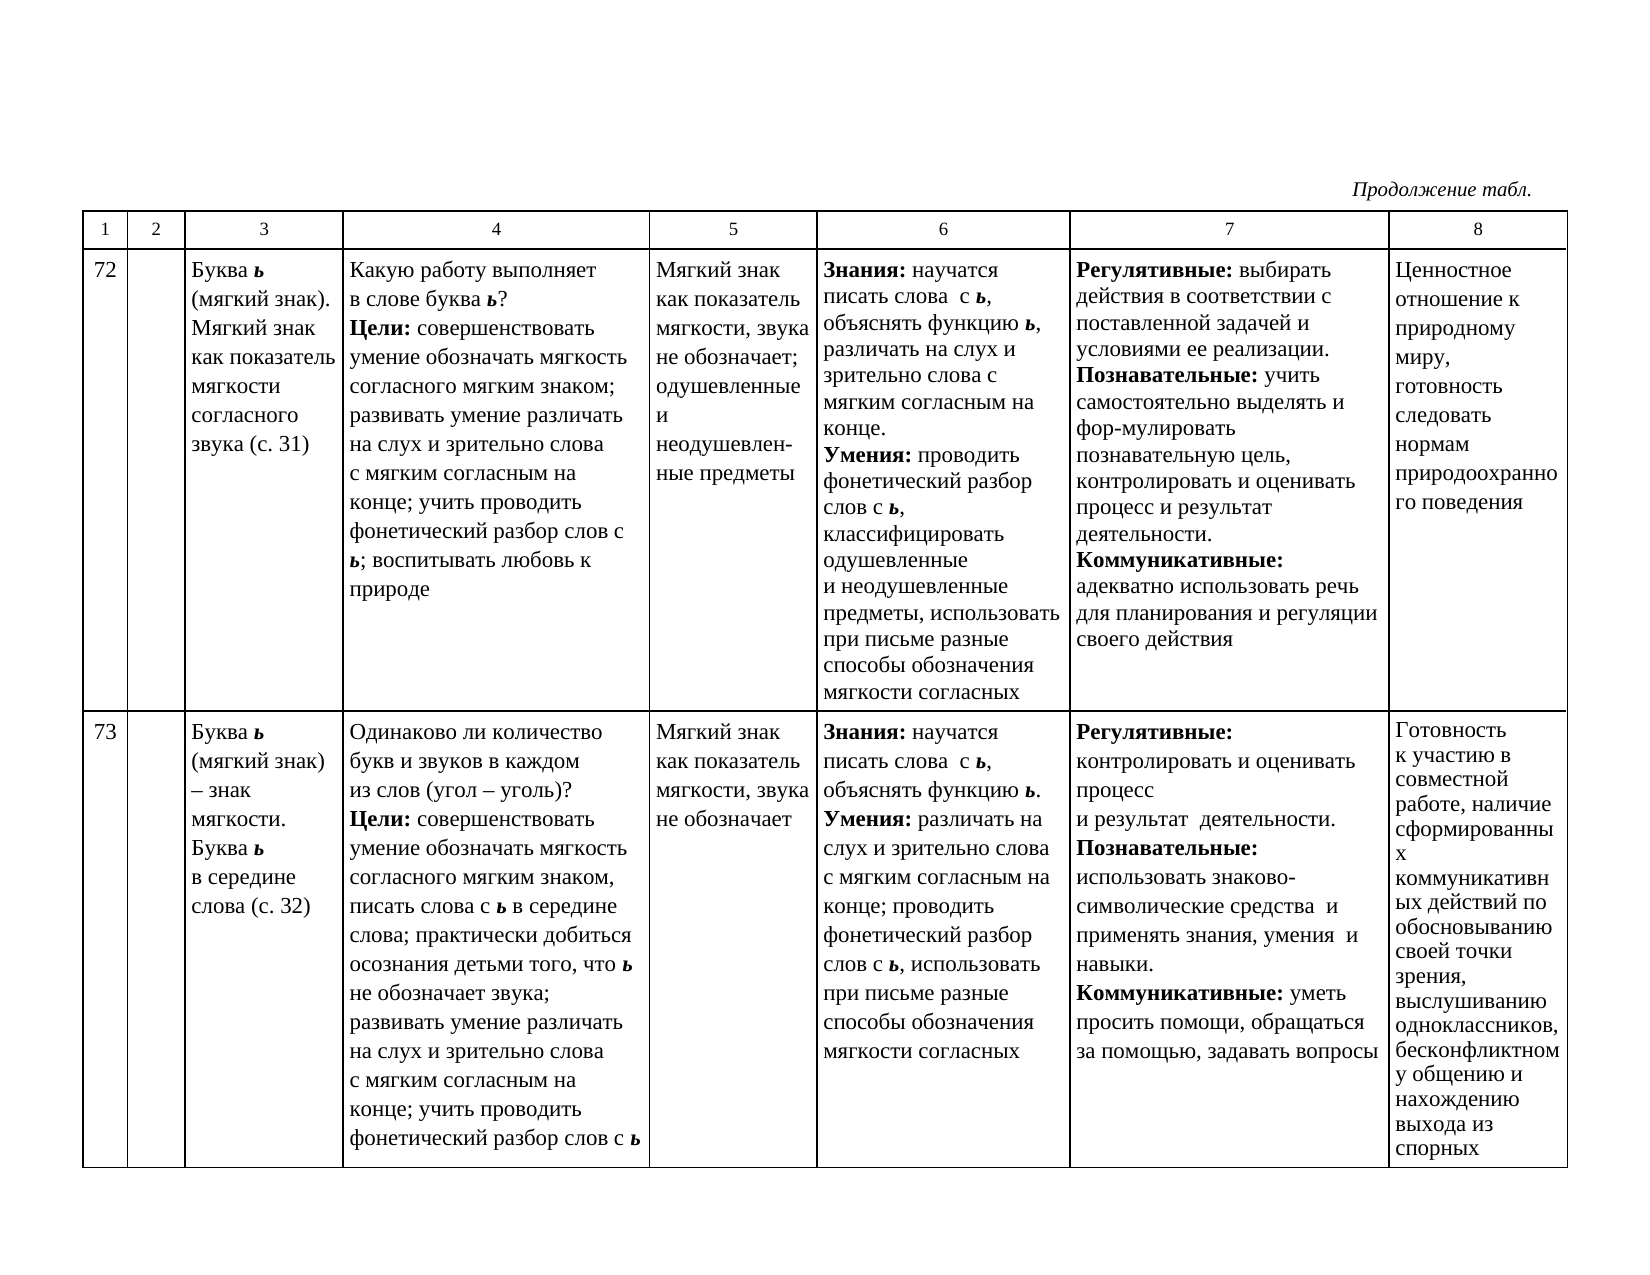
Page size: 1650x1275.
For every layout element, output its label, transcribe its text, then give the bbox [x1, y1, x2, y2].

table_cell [650, 712, 816, 1167]
table_cell 73 [84, 712, 127, 1167]
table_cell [186, 712, 342, 1167]
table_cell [818, 712, 1069, 1167]
table_header 5 [650, 212, 816, 248]
table_cell Какую работу выполняет в слове буква ь? Цели: совершенствовать умение обозначать мягкость согласного мягким знаком; развивать умение различать на слух и зрительно слова с мягким согласным на конце; учить проводить фонетический разбор слов с ь; воспитывать любовь к природе [344, 250, 649, 710]
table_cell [1390, 710, 1567, 1167]
table_header 4 [344, 212, 649, 248]
table_header 6 [818, 212, 1069, 248]
table_header 7 [1071, 212, 1388, 248]
table_header 2 [128, 212, 184, 248]
table_cell Буква ь (мягкий знак). Мягкий знак как показатель мягкости согласного звука (с. 31) [186, 250, 342, 710]
table_cell Знания: научатся писать слова с ь, объяснять функцию ь, различать на слух и зрительно слова с мягким согласным на конце. Умения: проводить фонетический разбор слов с ь, классифицировать одушевленные и неодушевленные предметы, использовать при письме разные способы обозначения мягкости согласных [818, 250, 1069, 710]
table_cell [128, 712, 184, 1167]
table_header 3 [186, 212, 342, 248]
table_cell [344, 712, 649, 1167]
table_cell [1071, 712, 1388, 1167]
table_cell [128, 250, 184, 710]
table_cell Мягкий знак как показатель мягкости, звука не обозначает; одушевленные и неодушевлен-ные предметы [650, 250, 816, 710]
table_cell 72 [84, 250, 127, 710]
table_cell Регулятивные: выбирать действия в соответствии с поставленной задачей и условиями ее реализации. Познавательные: учить самостоятельно выделять и фор-мулировать познавательную цель, контролировать и оценивать процесс и результат деятельности. Коммуникативные: адекватно использовать речь для планирования и регуляции своего действия [1071, 250, 1388, 710]
table_cell Ценностное отношение к природному миру, готовность следовать нормам природоохранного поведения [1390, 248, 1567, 710]
table_header 8 [1390, 212, 1567, 248]
table_header 1 [84, 212, 127, 248]
text Продолжение табл. [118, 177, 1532, 201]
